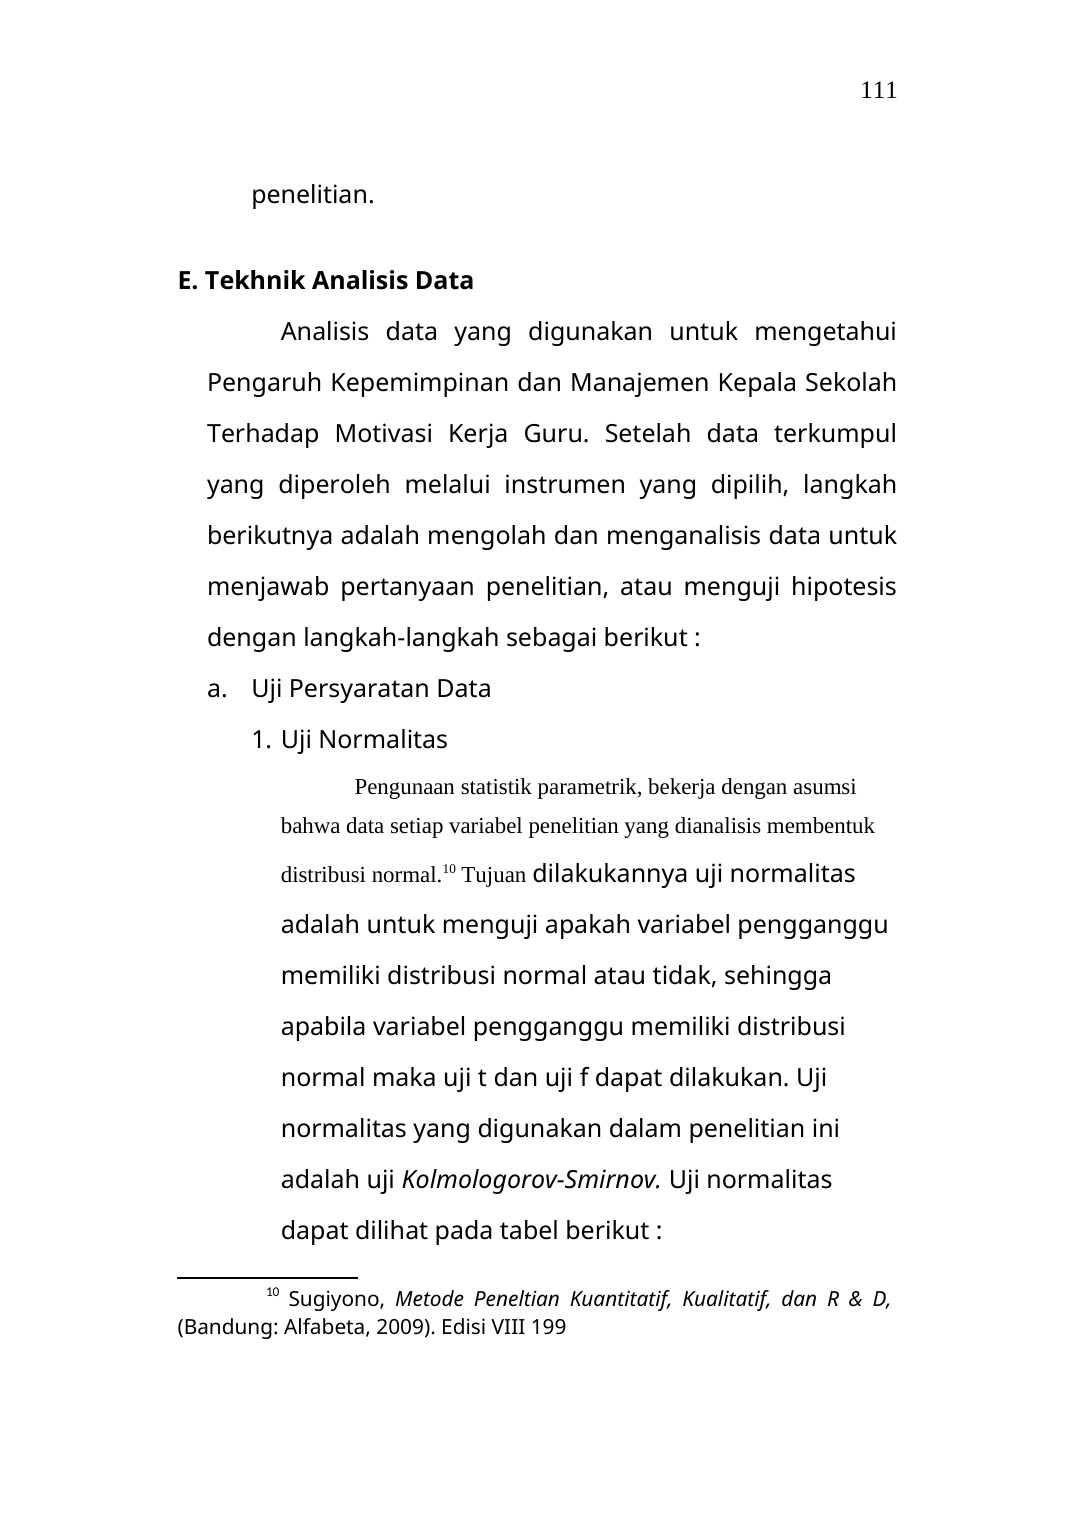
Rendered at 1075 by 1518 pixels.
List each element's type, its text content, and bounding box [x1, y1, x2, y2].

text E. Tekhnik Analisis Data [177, 262, 898, 296]
list Uji Persyaratan Data [207, 671, 898, 705]
list Uji Normalitas [251, 722, 898, 756]
list Pengunaan statistik parametrik, bekerja dengan asumsi bahwa data setiap variabel penelitian yang dianalisis membentuk distribusi normal. Tujuan dilakukannya uji normalitas adalah untuk menguji apakah variabel pengganggu memiliki distribusi normal atau tidak, sehingga apabila variabel pengganggu memiliki distribusi normal maka uji t dan uji f dapat dilakukan. Uji normalitas yang digunakan dalam penelitian ini adalah uji Kolmologorov-Smirnov. Uji normalitas dapat dilihat pada tabel berikut : [281, 773, 898, 1247]
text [177, 177, 898, 211]
list Analisis data yang digunakan untuk mengetahui Pengaruh Kepemimpinan dan Manajemen Kepala Sekolah Terhadap Motivasi Kerja Guru. Setelah data terkumpul yang diperoleh melalui instrumen yang dipilih, langkah berikutnya adalah mengolah dan menganalisis data untuk menjawab pertanyaan penelitian, atau menguji hipotesis dengan langkah-langkah sebagai berikut : [207, 313, 898, 654]
